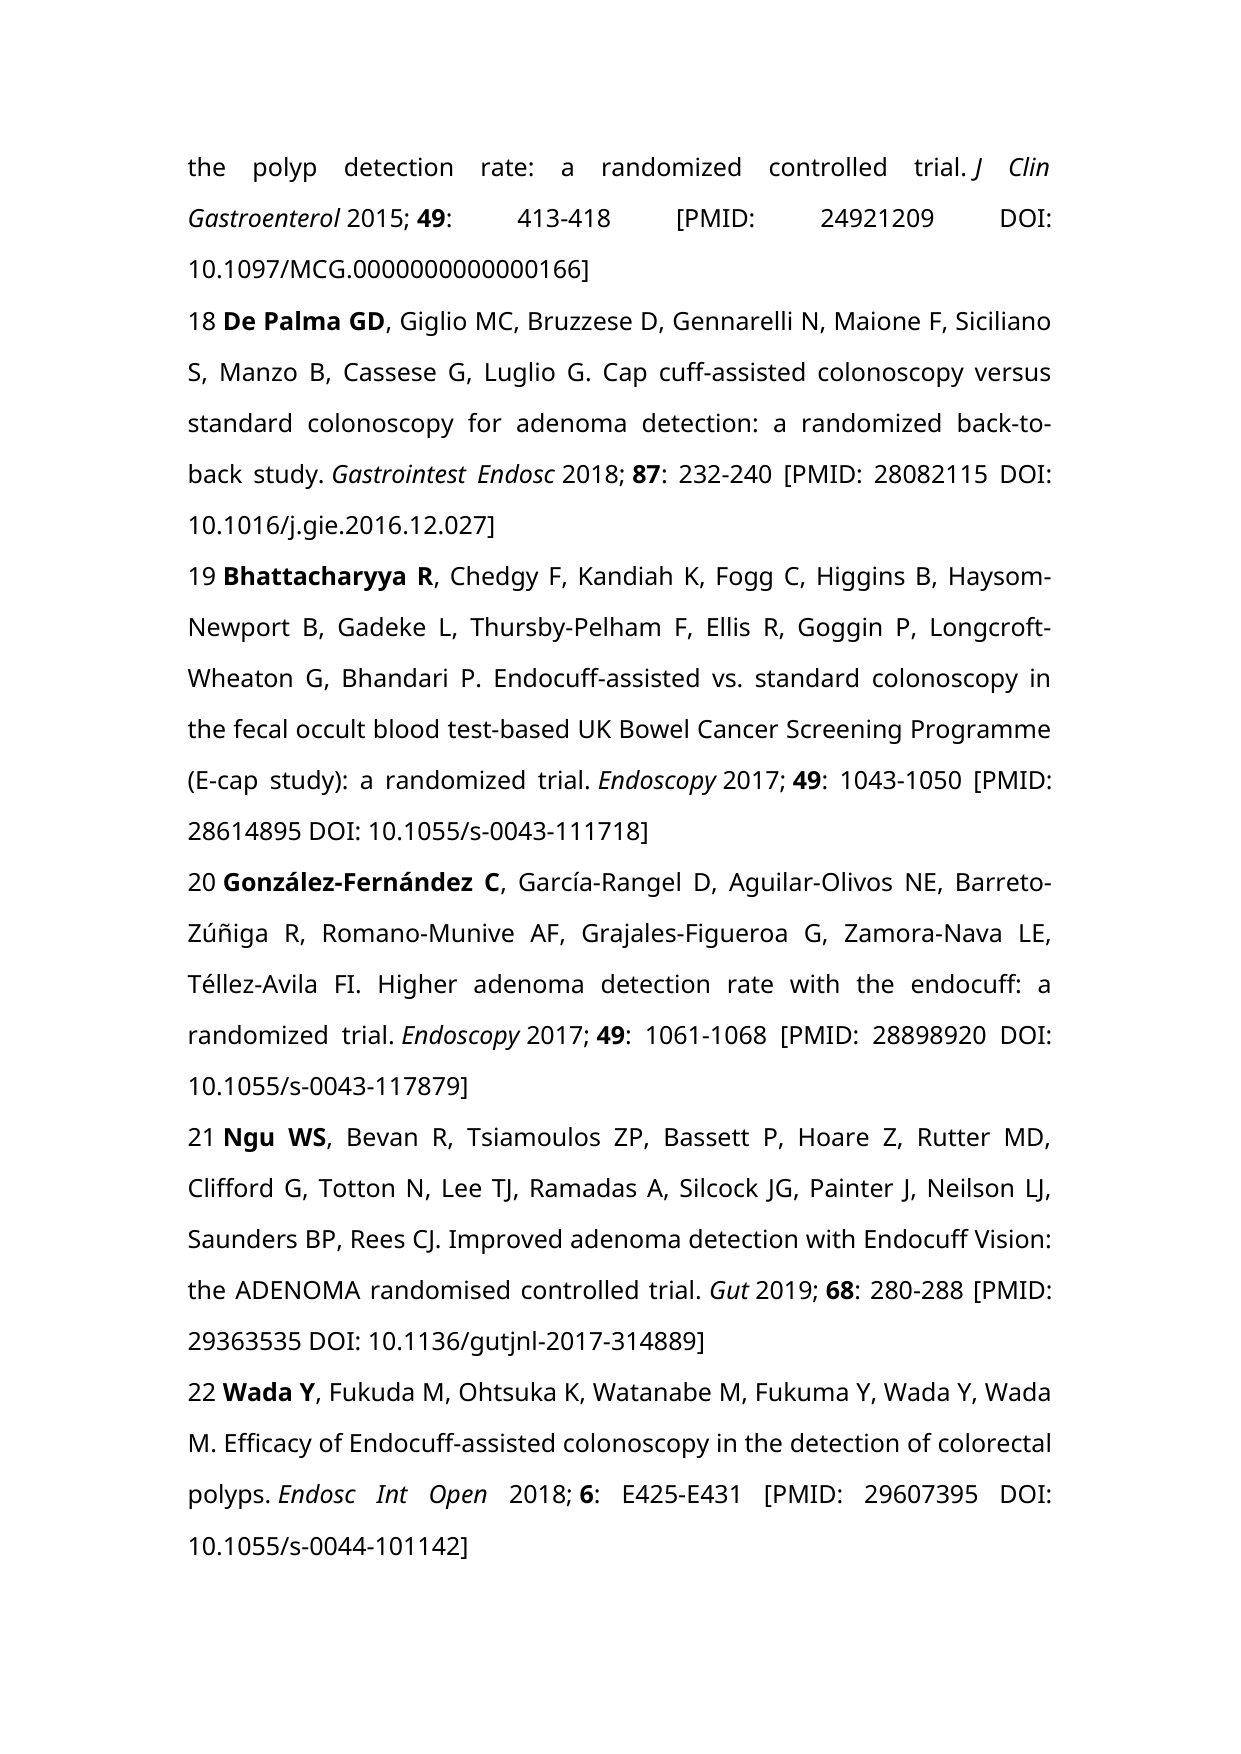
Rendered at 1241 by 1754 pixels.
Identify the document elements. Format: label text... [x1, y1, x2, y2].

title 20 González-Fernández C, García-Rangel D, Aguilar-Olivos NE, Barreto-Zúñiga R, Romano-Munive AF, Grajales-Figueroa G, Zamora-Nava LE, Téllez-Avila FI. Higher adenoma detection rate with the endocuff: a randomized trial. Endoscopy 2017; 49: 1061-1068 [PMID: 28898920 DOI: 10.1055/s-0043-117879] [187, 864, 1053, 1103]
title 19 Bhattacharyya R, Chedgy F, Kandiah K, Fogg C, Higgins B, Haysom-Newport B, Gadeke L, Thursby-Pelham F, Ellis R, Goggin P, Longcroft-Wheaton G, Bhandari P. Endocuff-assisted vs. standard colonoscopy in the fecal occult blood test-based UK Bowel Cancer Screening Programme (E-cap study): a randomized trial. Endoscopy 2017; 49: 1043-1050 [PMID: 28614895 DOI: 10.1055/s-0043-111718] [187, 558, 1053, 848]
title 21 Ngu WS, Bevan R, Tsiamoulos ZP, Bassett P, Hoare Z, Rutter MD, Clifford G, Totton N, Lee TJ, Ramadas A, Silcock JG, Painter J, Neilson LJ, Saunders BP, Rees CJ. Improved adenoma detection with Endocuff Vision: the ADENOMA randomised controlled trial. Gut 2019; 68: 280-288 [PMID: 29363535 DOI: 10.1136/gutjnl-2017-314889] [187, 1120, 1053, 1358]
title 18 De Palma GD, Giglio MC, Bruzzese D, Gennarelli N, Maione F, Siciliano S, Manzo B, Cassese G, Luglio G. Cap cuff-assisted colonoscopy versus standard colonoscopy for adenoma detection: a randomized back-to-back study. Gastrointest Endosc 2018; 87: 232-240 [PMID: 28082115 DOI: 10.1016/j.gie.2016.12.027] [187, 303, 1053, 541]
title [187, 150, 1053, 286]
title 22 Wada Y, Fukuda M, Ohtsuka K, Watanabe M, Fukuma Y, Wada Y, Wada M. Efficacy of Endocuff-assisted colonoscopy in the detection of colorectal polyps. Endosc Int Open 2018; 6: E425-E431 [PMID: 29607395 DOI: 10.1055/s-0044-101142] [187, 1375, 1053, 1562]
